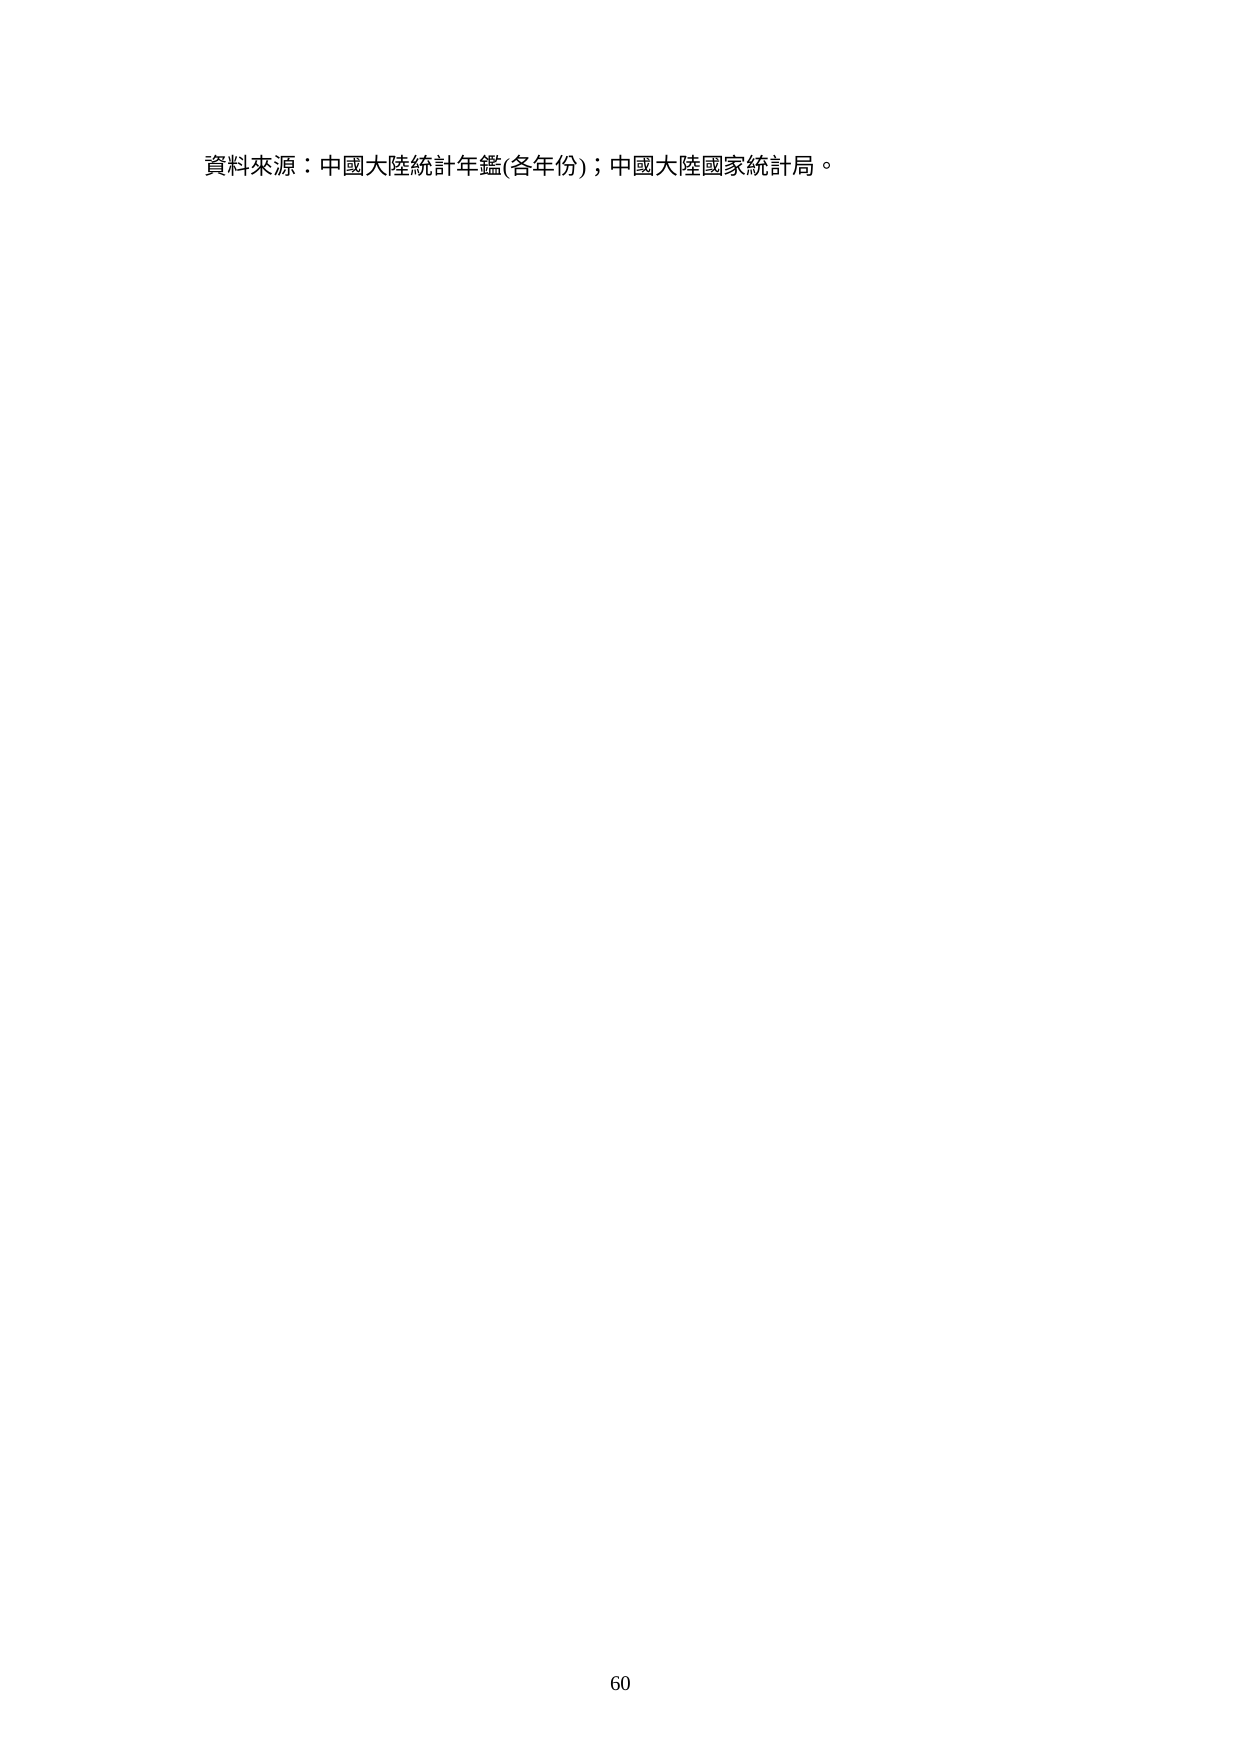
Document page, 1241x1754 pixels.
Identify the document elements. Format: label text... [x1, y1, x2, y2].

text 資料來源：中國大陸統計年鑑(各年份)；中國大陸國家統計局。 [158, 148, 1078, 181]
